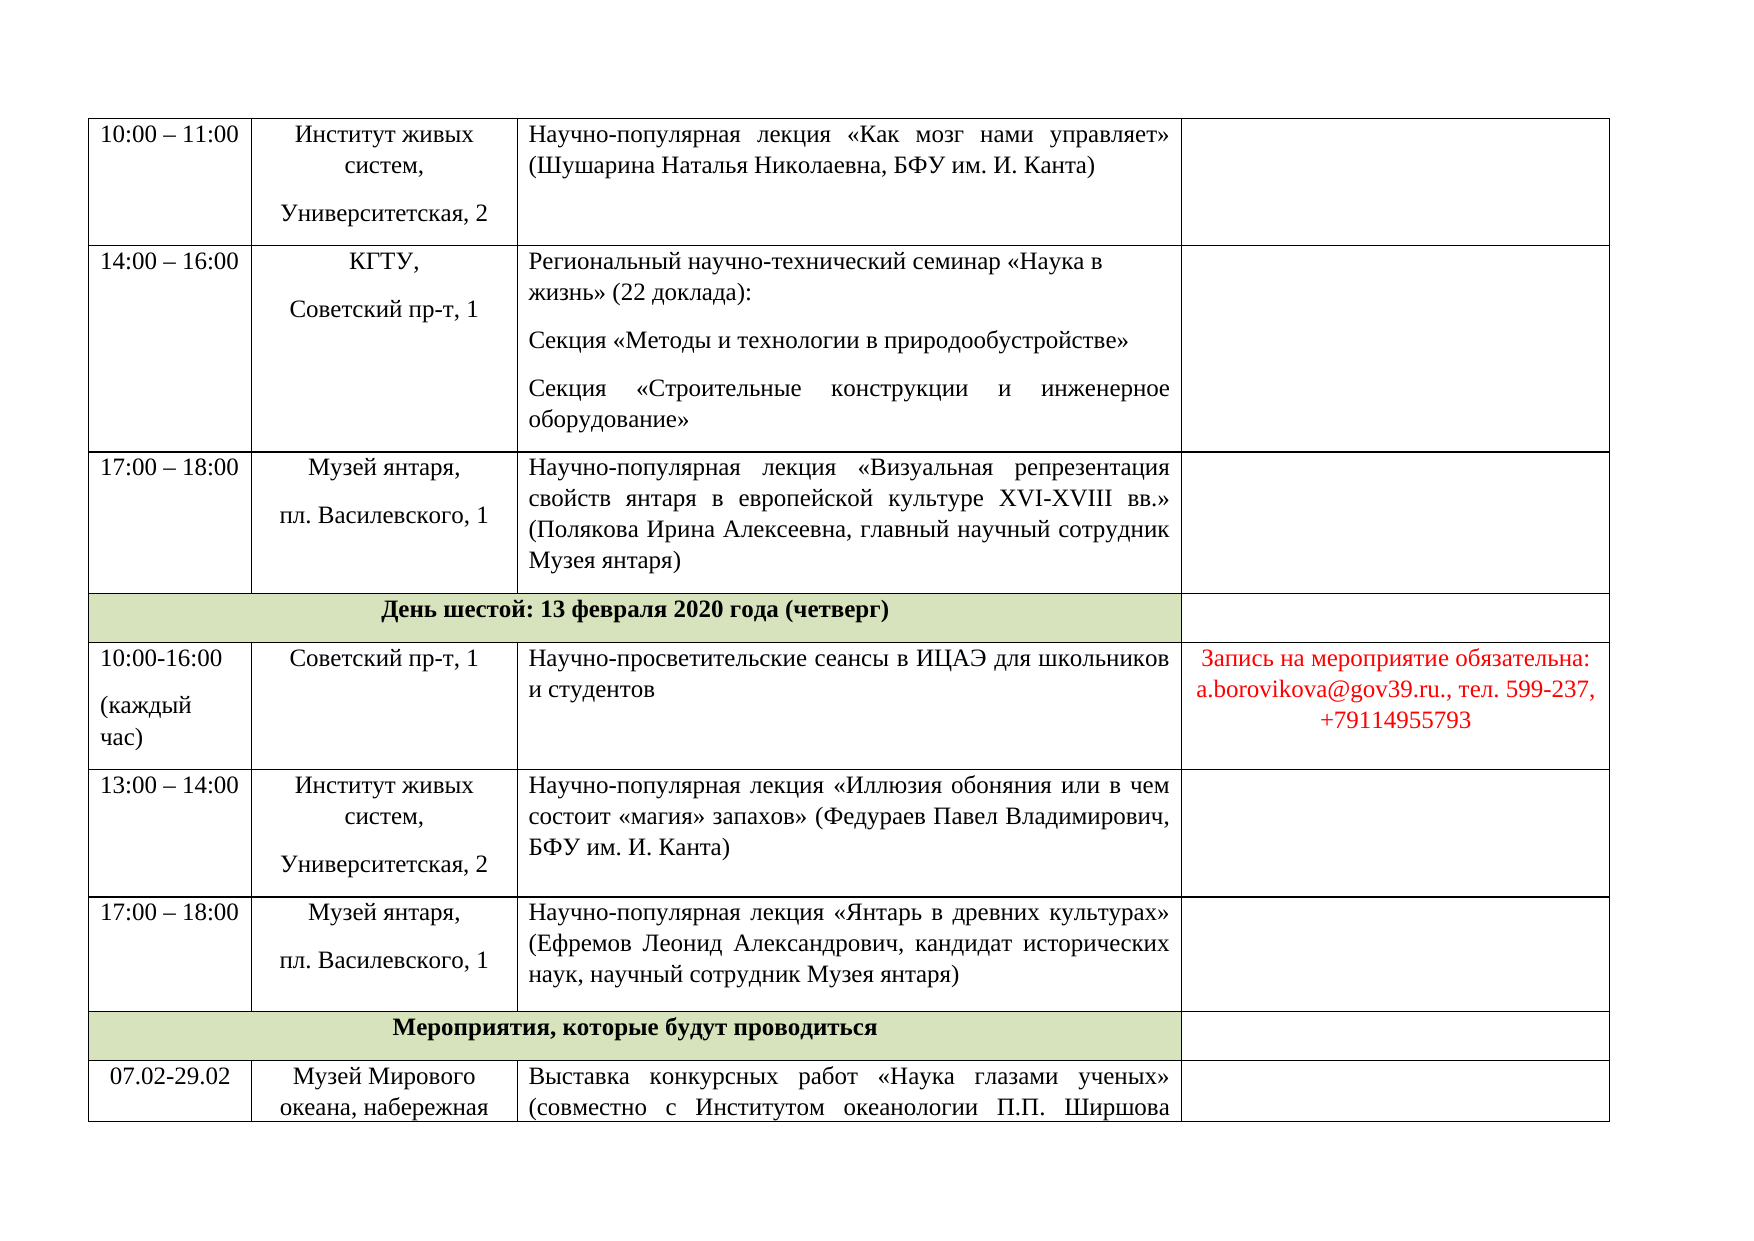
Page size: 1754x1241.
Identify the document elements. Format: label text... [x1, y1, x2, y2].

table_cell Научно-популярная лекция «Иллюзия обоняния или в чем состоит «магия» запахов» (Федураев Павел Владимирович, БФУ им. И. Канта) [518, 770, 1181, 896]
table_cell Научно-популярная лекция «Визуальная репрезентация свойств янтаря в европейской культуре XVI-XVIII вв.» (Полякова Ирина Алексеевна, главный научный сотрудник Музея янтаря) [518, 453, 1181, 593]
table_cell [1182, 898, 1609, 1011]
table_cell Институт живых систем, Университетская, 2 [252, 770, 517, 896]
table_cell 10:00-16:00 (каждый час) [89, 643, 251, 769]
table_cell 17:00 – 18:00 [89, 898, 251, 1011]
table_cell [1182, 453, 1609, 593]
table_cell Запись на мероприятие обязательна: a.borovikova@gov39.ru., тел. 599-237, +79114955793 [1182, 643, 1609, 769]
table_cell 14:00 – 16:00 [89, 246, 251, 451]
table_cell [1182, 246, 1609, 451]
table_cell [252, 1061, 517, 1121]
table_cell Научно-популярная лекция «Янтарь в древних культурах» (Ефремов Леонид Александрович, кандидат исторических наук, научный сотрудник Музея янтаря) [518, 898, 1181, 1011]
table_cell [1182, 119, 1609, 245]
table_cell 07.02-29.02 [89, 1061, 251, 1121]
table_cell КГТУ, Советский пр-т, 1 [252, 246, 517, 451]
table_cell [1182, 770, 1609, 896]
table_cell Институт живых систем, Университетская, 2 [252, 119, 517, 245]
table_cell [1182, 1012, 1609, 1060]
table_cell 10:00 – 11:00 [89, 119, 251, 245]
table_cell Научно-просветительские сеансы в ИЦАЭ для школьников и студентов [518, 643, 1181, 769]
table_cell Музей янтаря, пл. Василевского, 1 [252, 453, 517, 593]
table_cell 17:00 – 18:00 [89, 453, 251, 593]
table_cell Советский пр-т, 1 [252, 643, 517, 769]
table_cell [1182, 594, 1609, 642]
table_cell [1182, 1061, 1609, 1121]
table_cell День шестой: 13 февраля 2020 года (четверг) [89, 594, 1181, 642]
table_cell Научно-популярная лекция «Как мозг нами управляет» (Шушарина Наталья Николаевна, БФУ им. И. Канта) [518, 119, 1181, 245]
table_cell 13:00 – 14:00 [89, 770, 251, 896]
table_cell Региональный научно-технический семинар «Наука в жизнь» (22 доклада): Секция «Методы и технологии в природообустройстве» Секция «Строительные конструкции и инженерное оборудование» [518, 246, 1181, 451]
table_cell Мероприятия, которые будут проводиться [89, 1012, 1181, 1060]
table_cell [518, 1061, 1181, 1121]
table_cell Музей янтаря, пл. Василевского, 1 [252, 898, 517, 1011]
